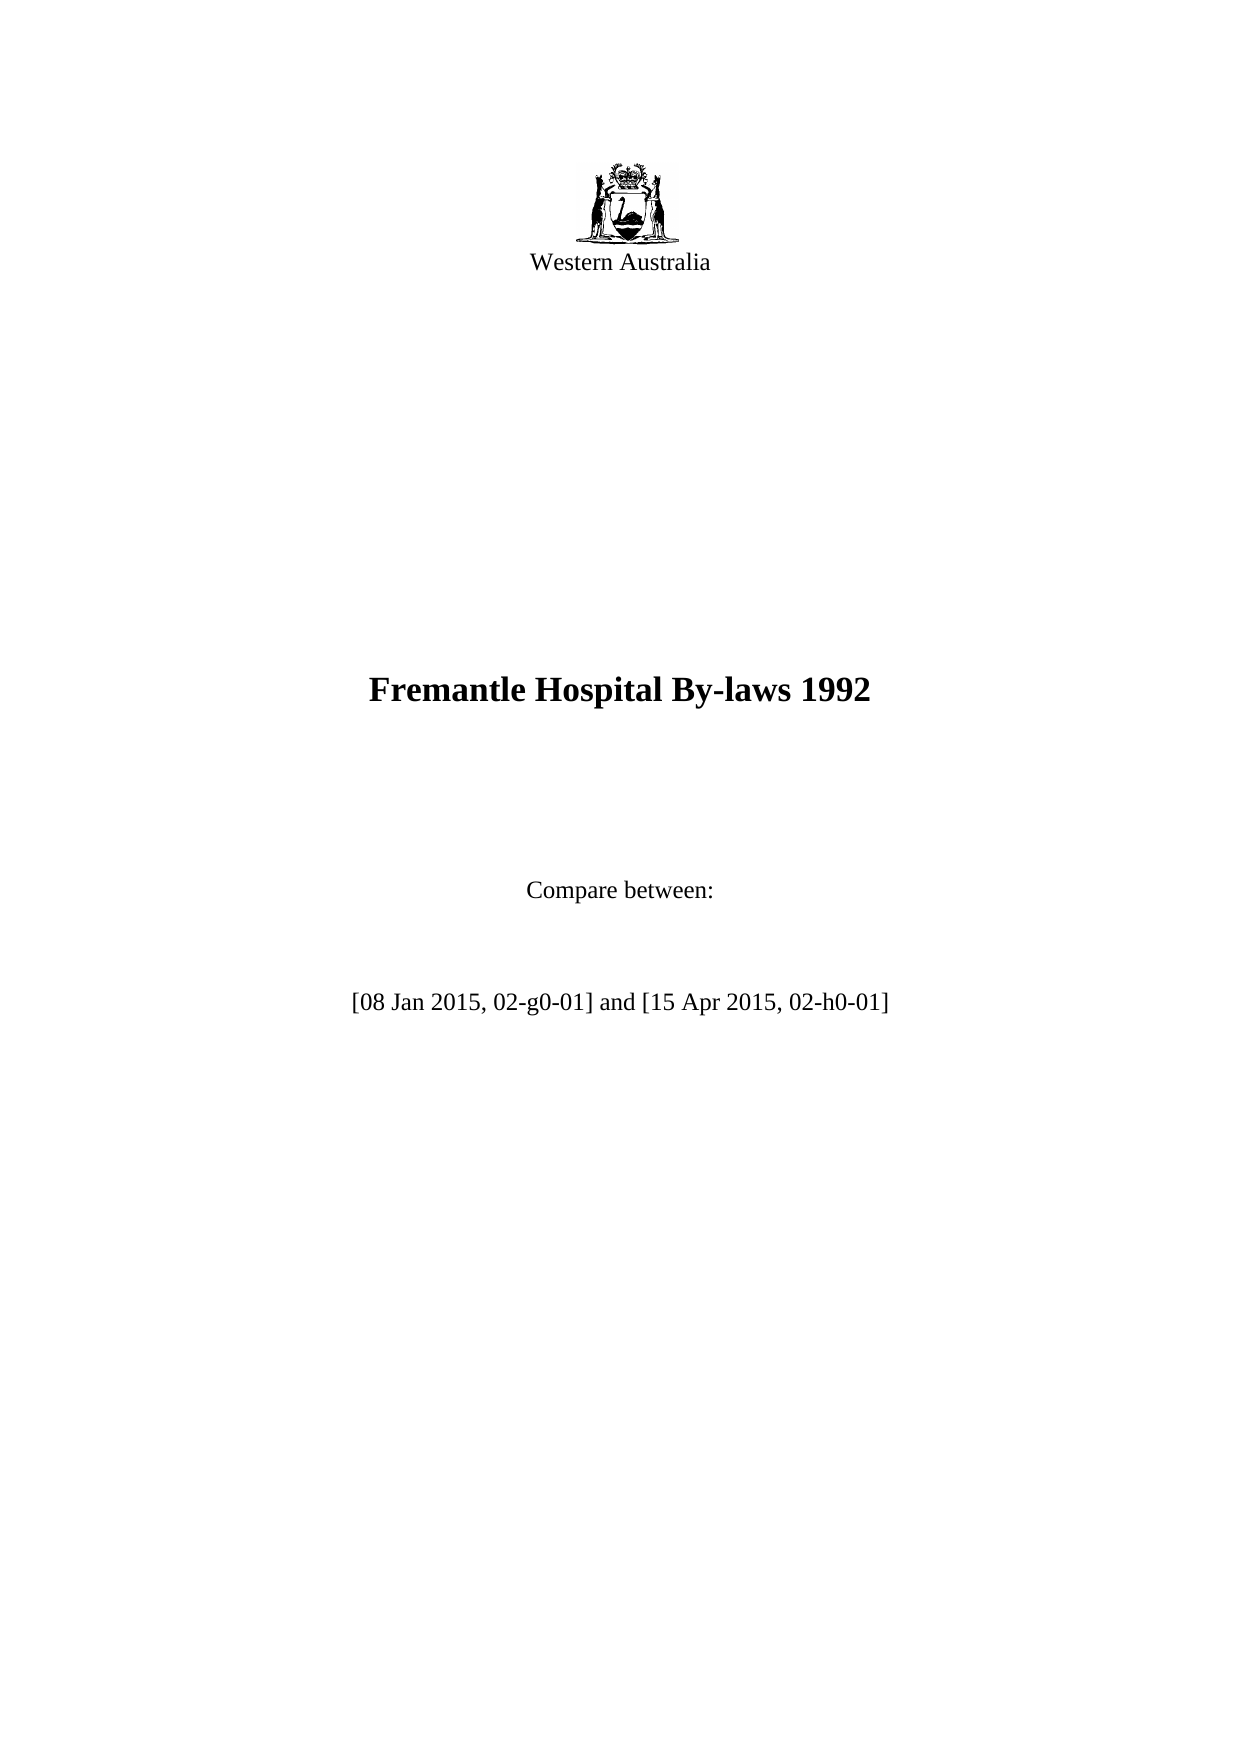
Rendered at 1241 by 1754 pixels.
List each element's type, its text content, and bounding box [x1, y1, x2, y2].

text Fremantle Hospital By-laws 1992 [251, 668, 990, 709]
text Western Australia [251, 247, 990, 276]
text [08 Jan 2015, 02-g0-01] and [15 Apr 2015, 02-h0-01] [251, 987, 990, 1016]
picture [575, 162, 679, 246]
text Compare between: [251, 875, 990, 904]
